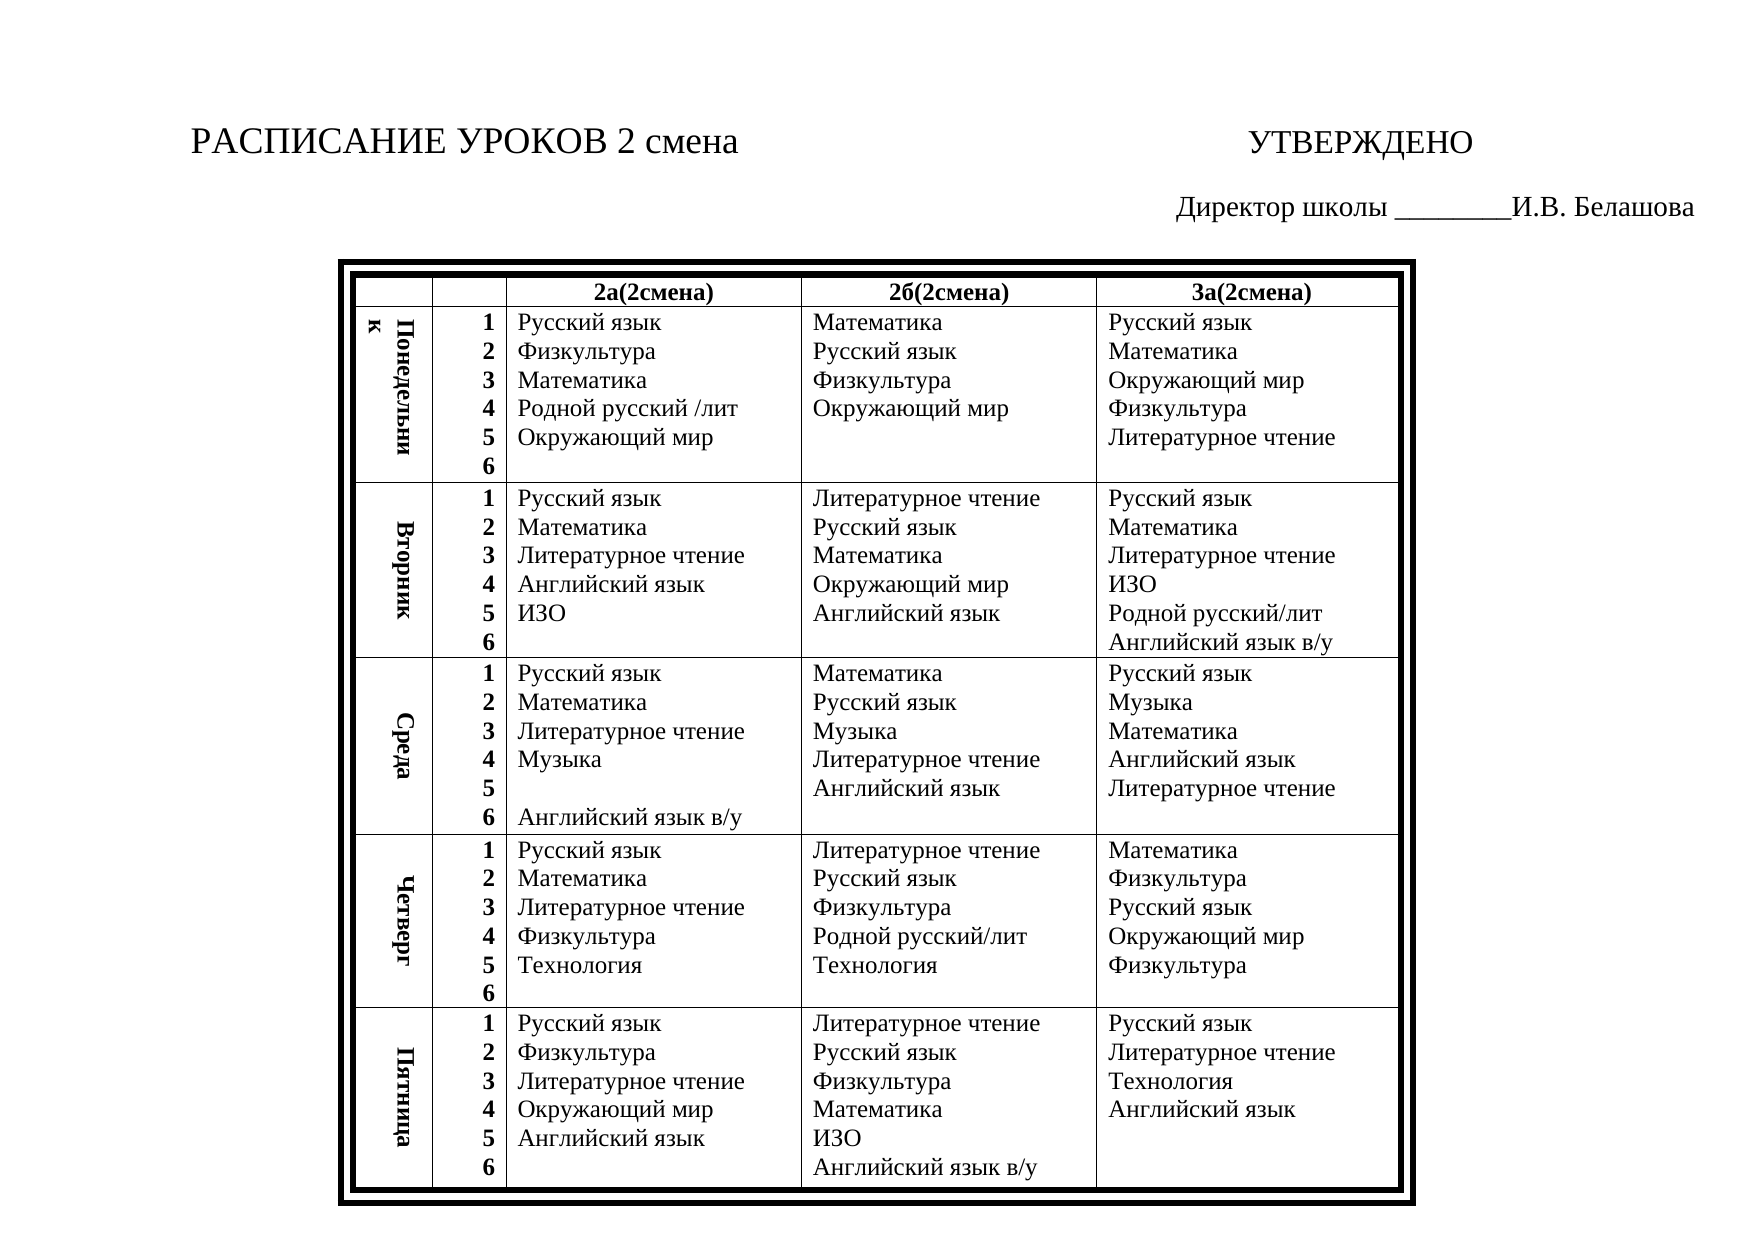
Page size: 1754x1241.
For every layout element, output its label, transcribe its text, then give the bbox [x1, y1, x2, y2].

table_cell 1 2 3 4 5 6 [433, 835, 506, 1007]
table_cell Математика Русский язык Музыка Литературное чтение Английский язык [802, 658, 1096, 834]
table_cell Русский язык Математика Окружающий мир Физкультура Литературное чтение [1097, 307, 1398, 482]
table_cell Русский язык Литературное чтение Технология Английский язык [1097, 1008, 1398, 1187]
text РАСПИСАНИЕ УРОКОВ 2 смена УТВЕРЖДЕНО [59, 118, 1695, 162]
table_cell Литературное чтение Русский язык Физкультура Родной русский/лит Технология [802, 835, 1096, 1007]
text Директор школы ________И.В. Белашова [59, 189, 1695, 222]
table_header 2а(2смена) [507, 278, 801, 306]
table_header [432, 265, 506, 271]
table_cell Русский язык Математика Литературное чтение Английский язык ИЗО [507, 483, 801, 657]
table_cell Математика Русский язык Физкультура Окружающий мир [802, 307, 1096, 482]
table_cell Русский язык Физкультура Математика Родной русский /лит Окружающий мир [507, 307, 801, 482]
table_cell Русский язык Музыка Математика Английский язык Литературное чтение [1097, 658, 1398, 834]
table_cell Русский язык Математика Литературное чтение ИЗО Родной русский/лит Английский язык в/у [1097, 483, 1398, 657]
table_cell Пятница [356, 1008, 432, 1187]
table_cell Русский язык Физкультура Литературное чтение Окружающий мир Английский язык [507, 1008, 801, 1187]
table_cell Литературное чтение Русский язык Математика Окружающий мир Английский язык [802, 483, 1096, 657]
table_cell Четверг [356, 835, 432, 1007]
table_cell 1 2 3 4 5 6 [433, 1008, 506, 1187]
table_cell Русский язык Математика Литературное чтение Физкультура Технология [507, 835, 801, 1007]
table_header [433, 278, 506, 306]
table_cell Среда [356, 658, 432, 834]
table_header [347, 265, 432, 306]
table_cell Русский язык Математика Литературное чтение Музыка Английский язык в/у [507, 658, 801, 834]
table_cell Математика Физкультура Русский язык Окружающий мир Физкультура [1097, 835, 1398, 1007]
table_cell 1 2 3 4 5 6 [433, 658, 506, 834]
table_cell 1 2 3 4 5 6 [433, 307, 506, 482]
table_cell Вторник [356, 483, 432, 657]
table_cell Понедельник [356, 307, 432, 482]
table_cell 1 2 3 4 5 6 [433, 483, 506, 657]
table_header 3а(2смена) [1097, 265, 1407, 306]
table_cell Литературное чтение Русский язык Физкультура Математика ИЗО Английский язык в/у [802, 1008, 1096, 1187]
table_header 2б(2смена) [802, 278, 1096, 306]
